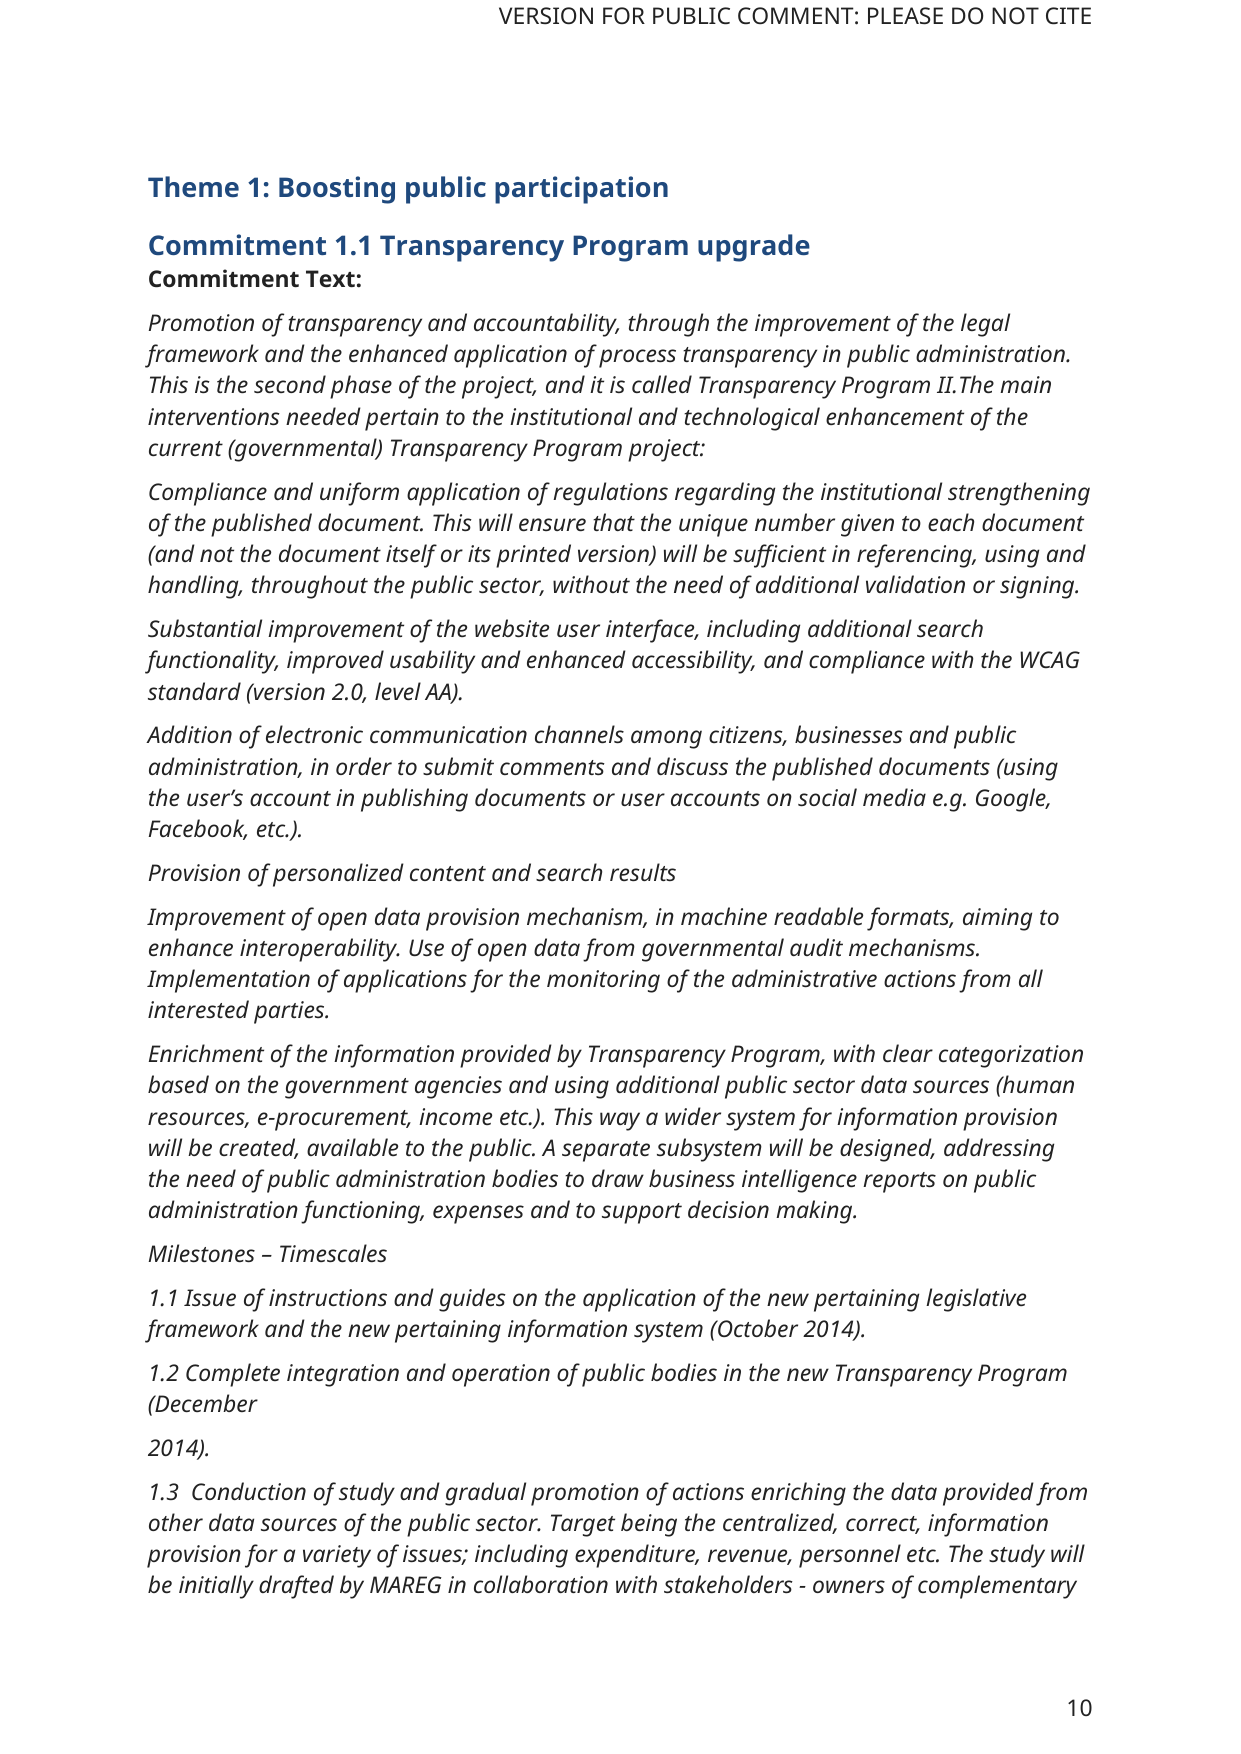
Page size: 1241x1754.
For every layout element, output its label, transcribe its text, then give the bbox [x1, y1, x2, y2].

text 2014). [148, 1432, 1093, 1463]
text 1.1 Issue of instructions and guides on the application of the new pertaining legislative framework and the new pertaining information system (October 2014). [148, 1282, 1093, 1344]
text Compliance and uniform application of regulations regarding the institutional strengthening of the published document. This will ensure that the unique number given to each document (and not the document itself or its printed version) will be sufficient in referencing, using and handling, throughout the public sector, without the need of additional validation or signing. [148, 476, 1093, 601]
text Provision of personalized content and search results [148, 857, 1093, 888]
text Promotion of transparency and accountability, through the improvement of the legal framework and the enhanced application of process transparency in public administration. This is the second phase of the project, and it is called Transparency Program II.The main interventions needed pertain to the institutional and technological enhancement of the current (governmental) Transparency Program project: [148, 307, 1093, 463]
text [148, 1476, 1093, 1601]
text Substantial improvement of the website user interface, including additional search functionality, improved usability and enhanced accessibility, and compliance with the WCAG standard (version 2.0, level AA). [148, 613, 1093, 707]
subtitle Commitment 1.1 Transparency Program upgrade [148, 226, 1093, 263]
text Commitment Text: [148, 263, 1093, 294]
text 1.2 Complete integration and operation of public bodies in the new Transparency Program (December [148, 1357, 1093, 1419]
text Addition of electronic communication channels among citizens, businesses and public administration, in order to submit comments and discuss the published documents (using the user’s account in publishing documents or user accounts on social media e.g. Google, Facebook, etc.). [148, 719, 1093, 844]
text Enrichment of the information provided by Transparency Program, with clear categorization based on the government agencies and using additional public sector data sources (human resources, e-procurement, income etc.). This way a wider system for information provision will be created, available to the public. A separate subsystem will be designed, addressing the need of public administration bodies to draw business intelligence reports on public administration functioning, expenses and to support decision making. [148, 1038, 1093, 1226]
text Improvement of open data provision mechanism, in machine readable formats, aiming to enhance interoperability. Use of open data from governmental audit mechanisms. Implementation of applications for the monitoring of the administrative actions from all interested parties. [148, 901, 1093, 1026]
subtitle Theme 1: Boosting public participation [148, 168, 1093, 205]
text Milestones – Timescales [148, 1238, 1093, 1269]
